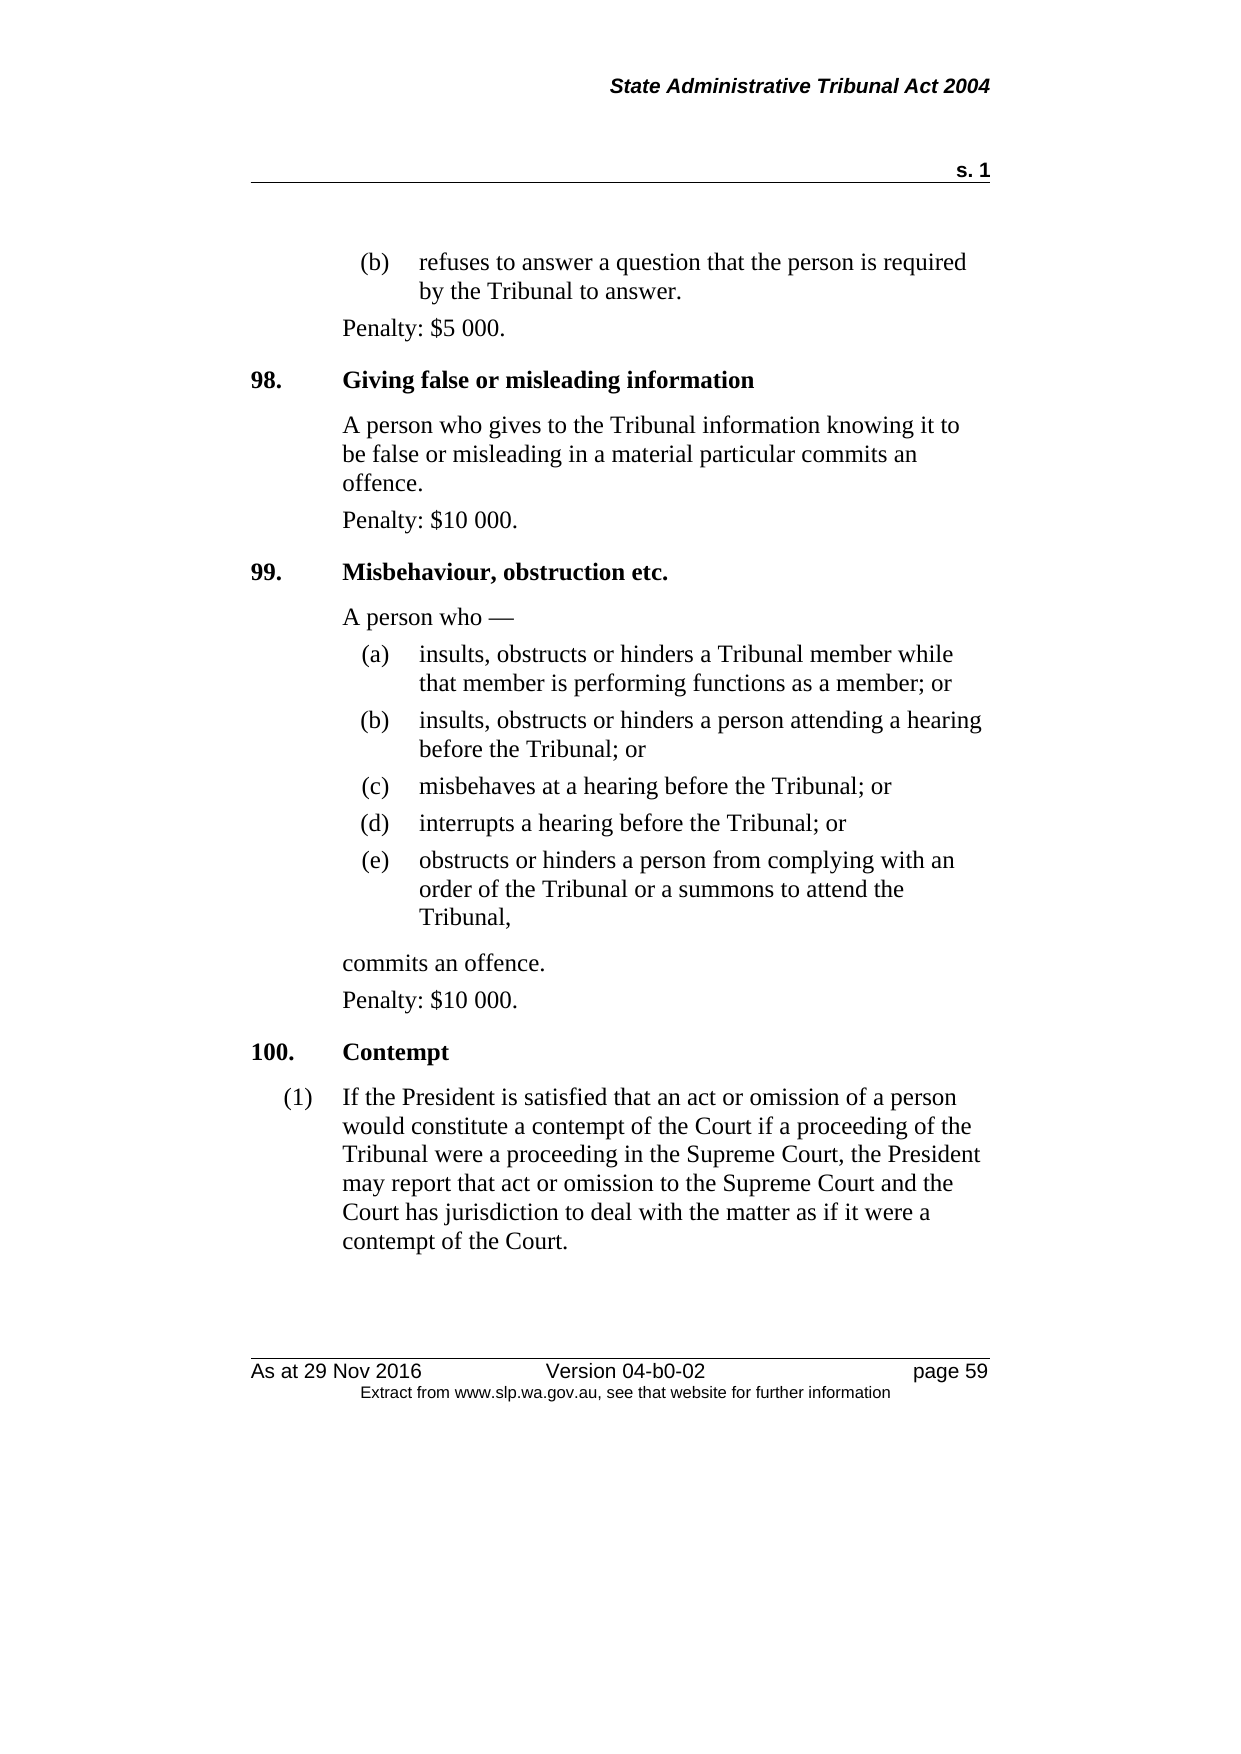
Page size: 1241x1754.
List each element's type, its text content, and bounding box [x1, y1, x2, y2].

subtitle 98. Giving false or misleading information [251, 365, 990, 394]
text (b) refuses to answer a question that the person is required by the Tribunal to answer. [251, 247, 990, 305]
text Penalty: $10 000. [251, 505, 990, 534]
subtitle 99. Misbehaviour, obstruction etc. [251, 557, 990, 585]
subtitle 100. Contempt [251, 1037, 990, 1065]
text (d) interrupts a hearing before the Tribunal; or [251, 808, 990, 837]
text (e) obstructs or hinders a person from complying with an order of the Tribunal or a summons to attend the Tribunal, [251, 845, 990, 931]
text (c) misbehaves at a hearing before the Tribunal; or [251, 771, 990, 799]
text (a) insults, obstructs or hinders a Tribunal member while that member is performing functions as a member; or [251, 639, 990, 697]
text Penalty: $10 000. [251, 985, 990, 1014]
text commits an offence. [251, 948, 990, 977]
text (b) insults, obstructs or hinders a person attending a hearing before the Tribunal; or [251, 705, 990, 762]
text A person who — [251, 602, 990, 631]
text (1) If the President is satisfied that an act or omission of a person would constitute a contempt of the Court if a proceeding of the Tribunal were a proceeding in the Supreme Court, the President may report that act or omission to the Supreme Court and the Court has jurisdiction to deal with the matter as if it were a contempt of the Court. [251, 1082, 990, 1254]
text Penalty: $5 000. [251, 313, 990, 342]
text A person who gives to the Tribunal information knowing it to be false or misleading in a material particular commits an offence. [251, 410, 990, 497]
